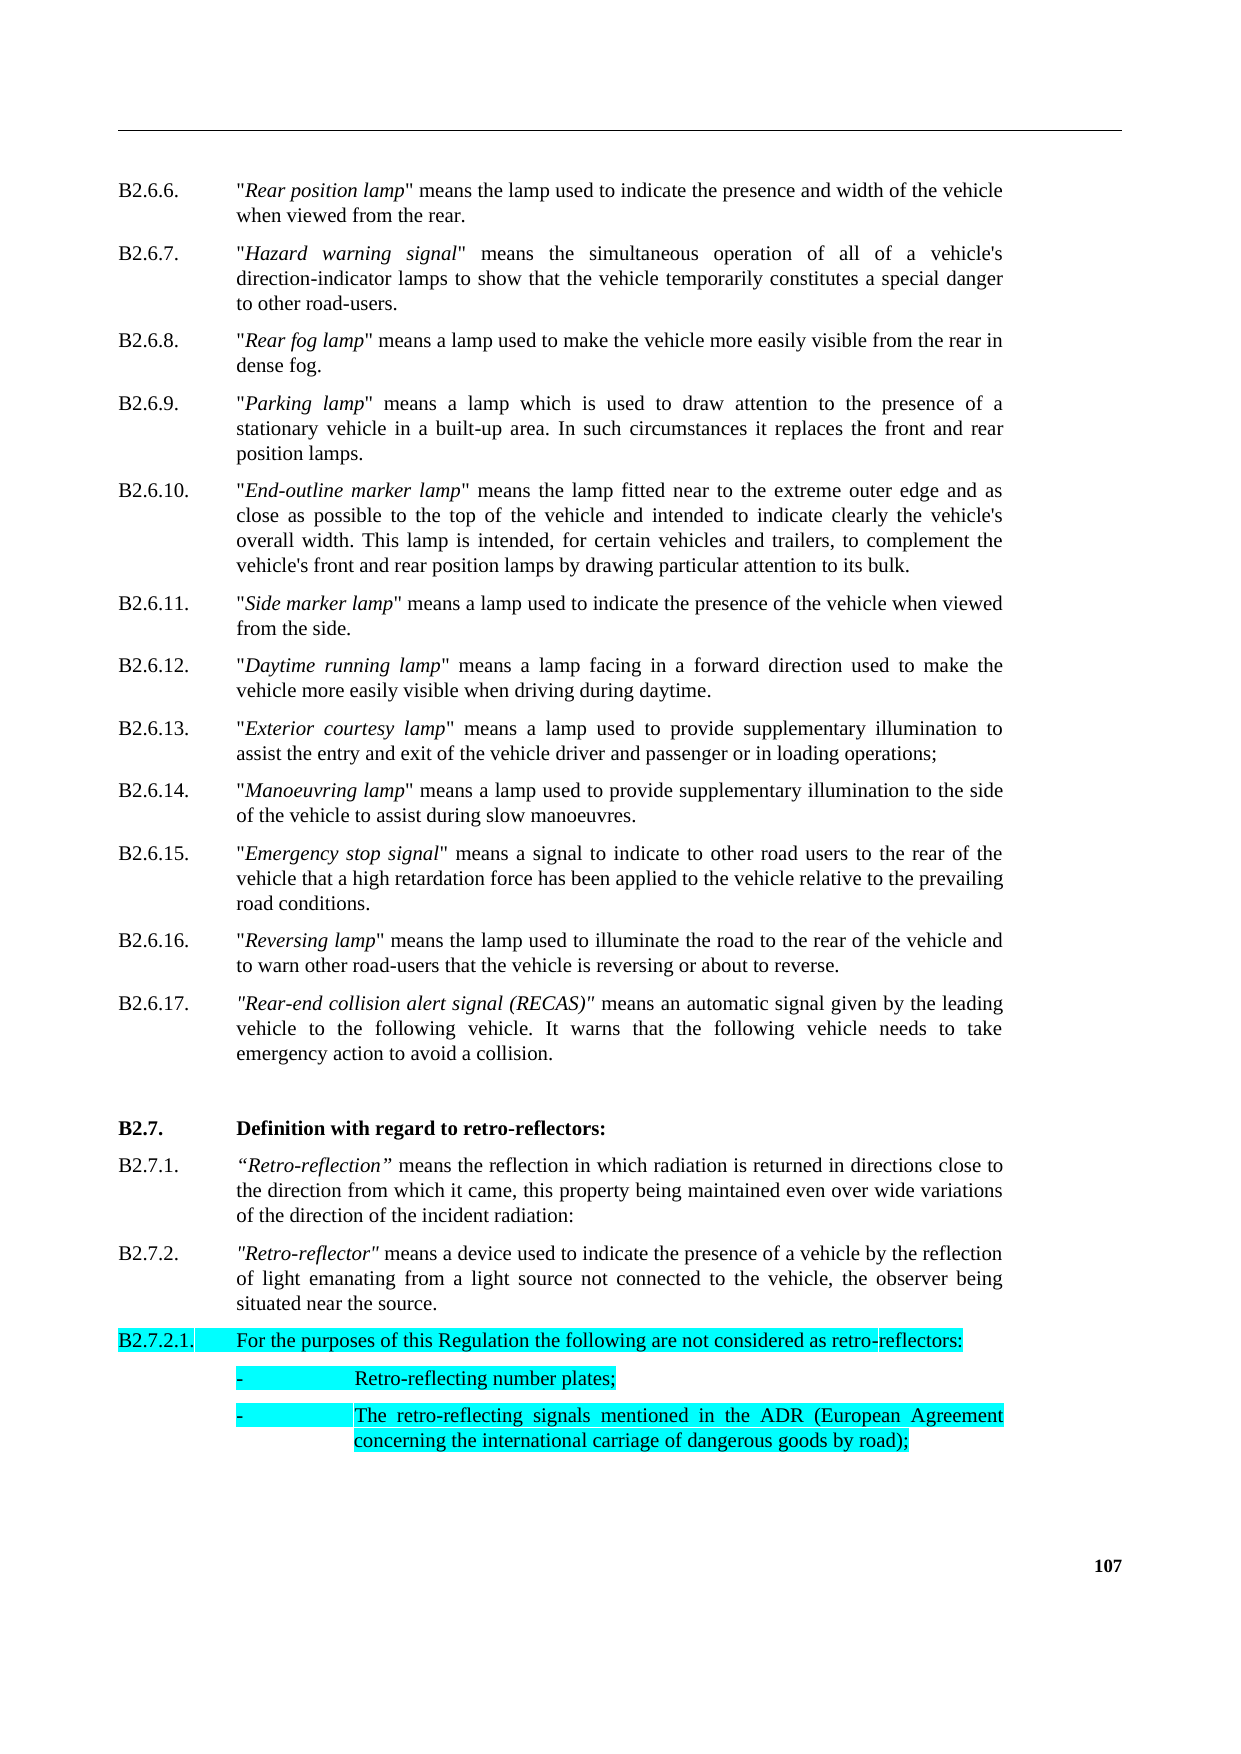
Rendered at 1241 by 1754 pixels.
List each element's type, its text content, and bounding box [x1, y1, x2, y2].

text - Retro-reflecting number plates; [236, 1365, 1004, 1390]
text B2.6.14. "Manoeuvring lamp" means a lamp used to provide supplementary illumination to the side of the vehicle to assist during slow manoeuvres. [118, 777, 1004, 827]
text B2.6.10. "End-outline marker lamp" means the lamp fitted near to the extreme outer edge and as close as possible to the top of the vehicle and intended to indicate clearly the vehicle's overall width. This lamp is intended, for certain vehicles and trailers, to complement the vehicle's front and rear position lamps by drawing particular attention to its bulk. [118, 477, 1004, 577]
text B2.6.15. "Emergency stop signal" means a signal to indicate to other road users to the rear of the vehicle that a high retardation force has been applied to the vehicle relative to the prevailing road conditions. [118, 840, 1004, 915]
text B2.6.17. "Rear-end collision alert signal (RECAS)" means an automatic signal given by the leading vehicle to the following vehicle. It warns that the following vehicle needs to take emergency action to avoid a collision. [118, 990, 1004, 1065]
text B2.6.13. "Exterior courtesy lamp" means a lamp used to provide supplementary illumination to assist the entry and exit of the vehicle driver and passenger or in loading operations; [118, 715, 1004, 765]
text B2.7.1. “Retro-reflection” means the reflection in which radiation is returned in directions close to the direction from which it came, this property being maintained even over wide variations of the direction of the incident radiation: [118, 1152, 1004, 1227]
text B2.7.2. "Retro-reflector" means a device used to indicate the presence of a vehicle by the reflection of light emanating from a light source not connected to the vehicle, the observer being situated near the source. [118, 1240, 1004, 1315]
text - The retro-reflecting signals mentioned in the ADR (European Agreement concerning the international carriage of dangerous goods by road); [236, 1402, 1004, 1452]
text B2.6.9. "Parking lamp" means a lamp which is used to draw attention to the presence of a stationary vehicle in a built-up area. In such circumstances it replaces the front and rear position lamps. [118, 390, 1004, 465]
text B2.6.16. "Reversing lamp" means the lamp used to illuminate the road to the rear of the vehicle and to warn other road-users that the vehicle is reversing or about to reverse. [118, 927, 1004, 977]
text B2.6.6. "Rear position lamp" means the lamp used to indicate the presence and width of the vehicle when viewed from the rear. [118, 177, 1004, 227]
text B2.6.12. "Daytime running lamp" means a lamp facing in a forward direction used to make the vehicle more easily visible when driving during daytime. [118, 652, 1004, 702]
text B2.6.11. "Side marker lamp" means a lamp used to indicate the presence of the vehicle when viewed from the side. [118, 590, 1004, 640]
text B2.6.8. "Rear fog lamp" means a lamp used to make the vehicle more easily visible from the rear in dense fog. [118, 327, 1004, 377]
text B2.7. Definition with regard to retro-reflectors: [118, 1115, 1122, 1140]
text B2.6.7. "Hazard warning signal" means the simultaneous operation of all of a vehicle's direction-indicator lamps to show that the vehicle temporarily constitutes a special danger to other road-users. [118, 240, 1004, 315]
text B2.7.2.1. For the purposes of this Regulation the following are not considered as retro-reflectors: [118, 1327, 1004, 1352]
